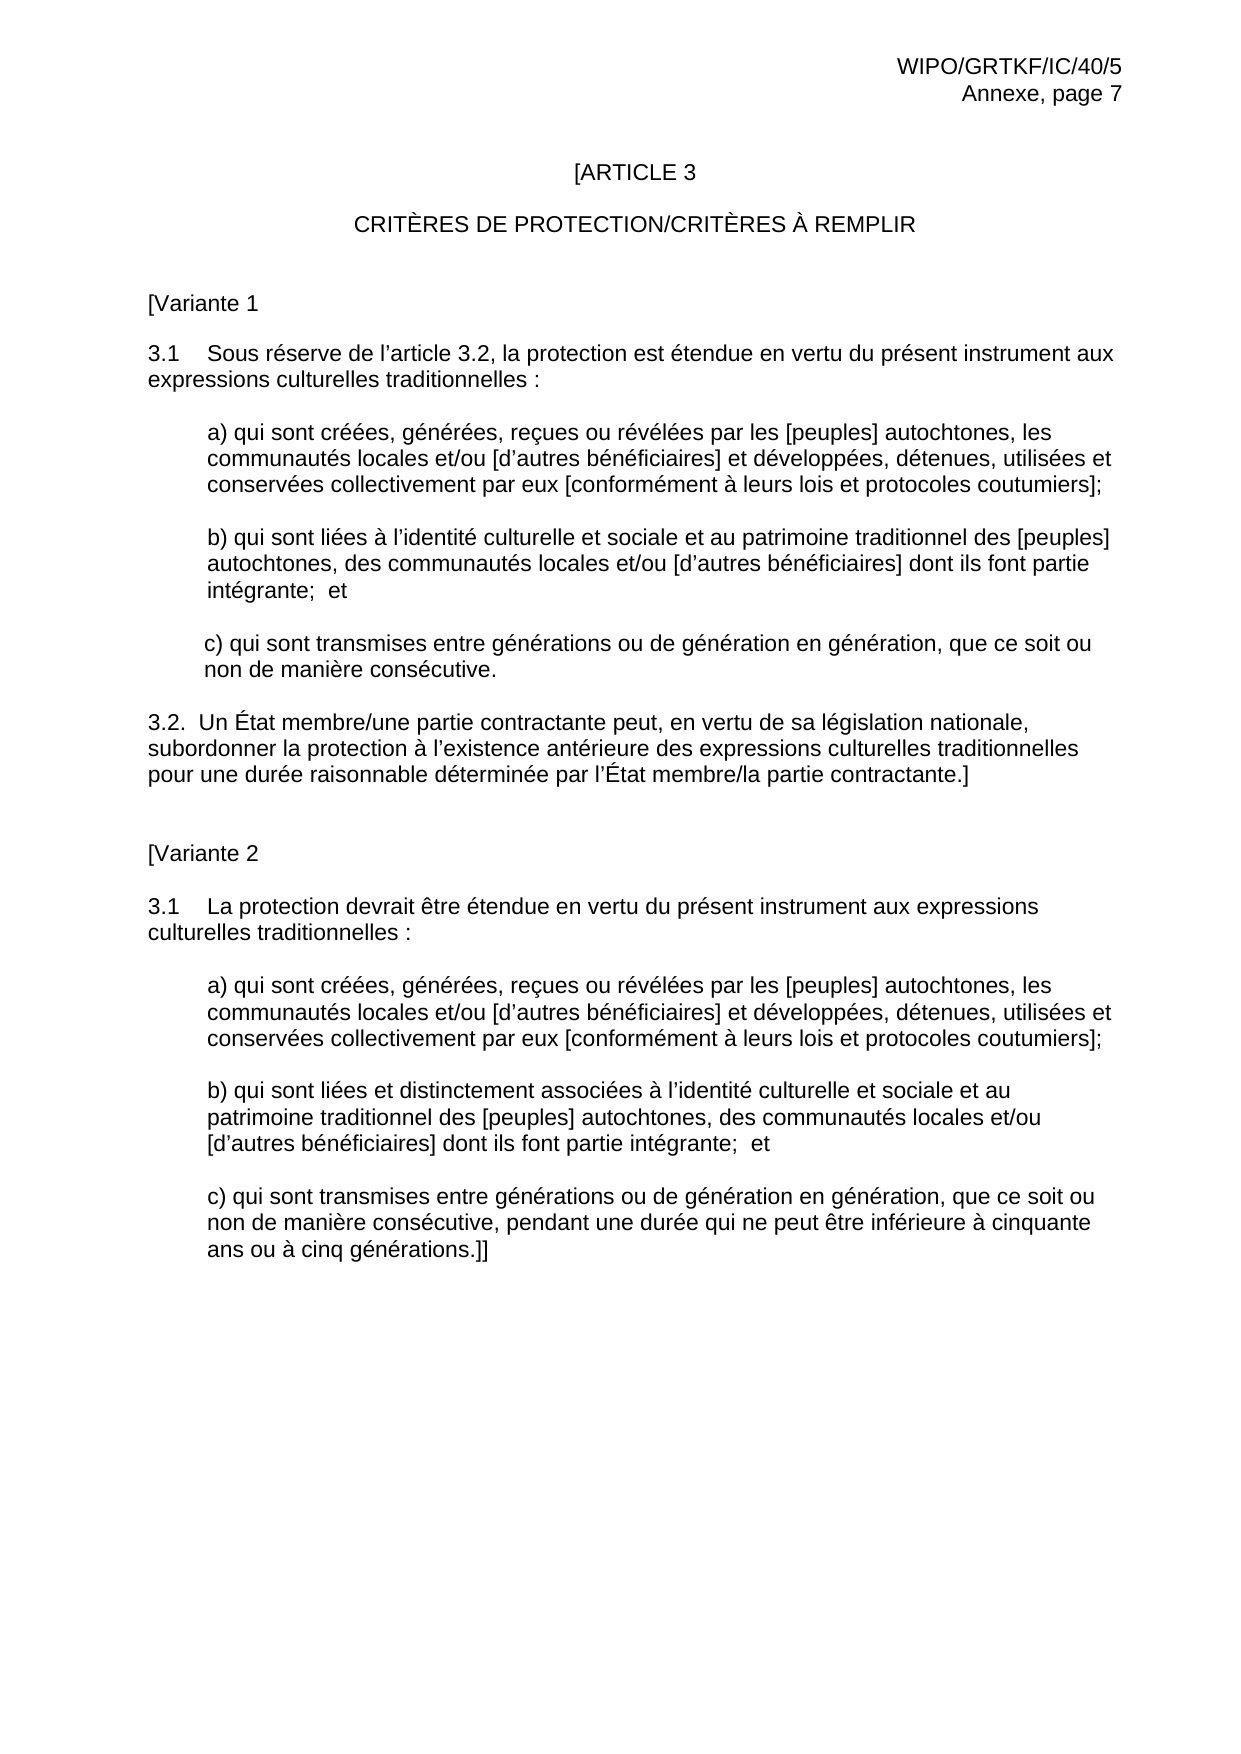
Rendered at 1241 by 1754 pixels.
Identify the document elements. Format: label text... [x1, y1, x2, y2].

text [Variante 1 [148, 290, 1122, 317]
text 3.1 La protection devrait être étendue en vertu du présent instrument aux expressions culturelles traditionnelles : [148, 893, 1122, 946]
text b) qui sont liées et distinctement associées à l’identité culturelle et sociale et au patrimoine traditionnel des [peuples] autochtones, des communautés locales et/ou [d’autres bénéficiaires] dont ils font partie intégrante; et [207, 1077, 1122, 1157]
text [ARTICLE 3 [148, 158, 1122, 185]
text a) qui sont créées, générées, reçues ou révélées par les [peuples] autochtones, les communautés locales et/ou [d’autres bénéficiaires] et développées, détenues, utilisées et conservées collectivement par eux [conformément à leurs lois et protocoles coutumiers]; [207, 972, 1122, 1051]
text a) qui sont créées, générées, reçues ou révélées par les [peuples] autochtones, les communautés locales et/ou [d’autres bénéficiaires] et développées, détenues, utilisées et conservées collectivement par eux [conformément à leurs lois et protocoles coutumiers]; [207, 419, 1122, 498]
text 3.1 Sous réserve de l’article 3.2, la protection est étendue en vertu du présent instrument aux expressions culturelles traditionnelles : [148, 339, 1122, 392]
text b) qui sont liées à l’identité culturelle et sociale et au patrimoine traditionnel des [peuples] autochtones, des communautés locales et/ou [d’autres bénéficiaires] dont ils font partie intégrante; et [207, 524, 1122, 603]
text c) qui sont transmises entre générations ou de génération en génération, que ce soit ou non de manière consécutive. [204, 629, 1122, 682]
text CRITÈRES DE PROTECTION/CRITÈRES À REMPLIR [148, 211, 1122, 238]
text 3.2. Un État membre/une partie contractante peut, en vertu de sa législation nationale, subordonner la protection à l’existence antérieure des expressions culturelles traditionnelles pour une durée raisonnable déterminée par l’État membre/la partie contractante.] [148, 708, 1122, 788]
text c) qui sont transmises entre générations ou de génération en génération, que ce soit ou non de manière consécutive, pendant une durée qui ne peut être inférieure à cinquante ans ou à cinq générations.]] [207, 1183, 1122, 1262]
text [Variante 2 [148, 840, 1122, 867]
